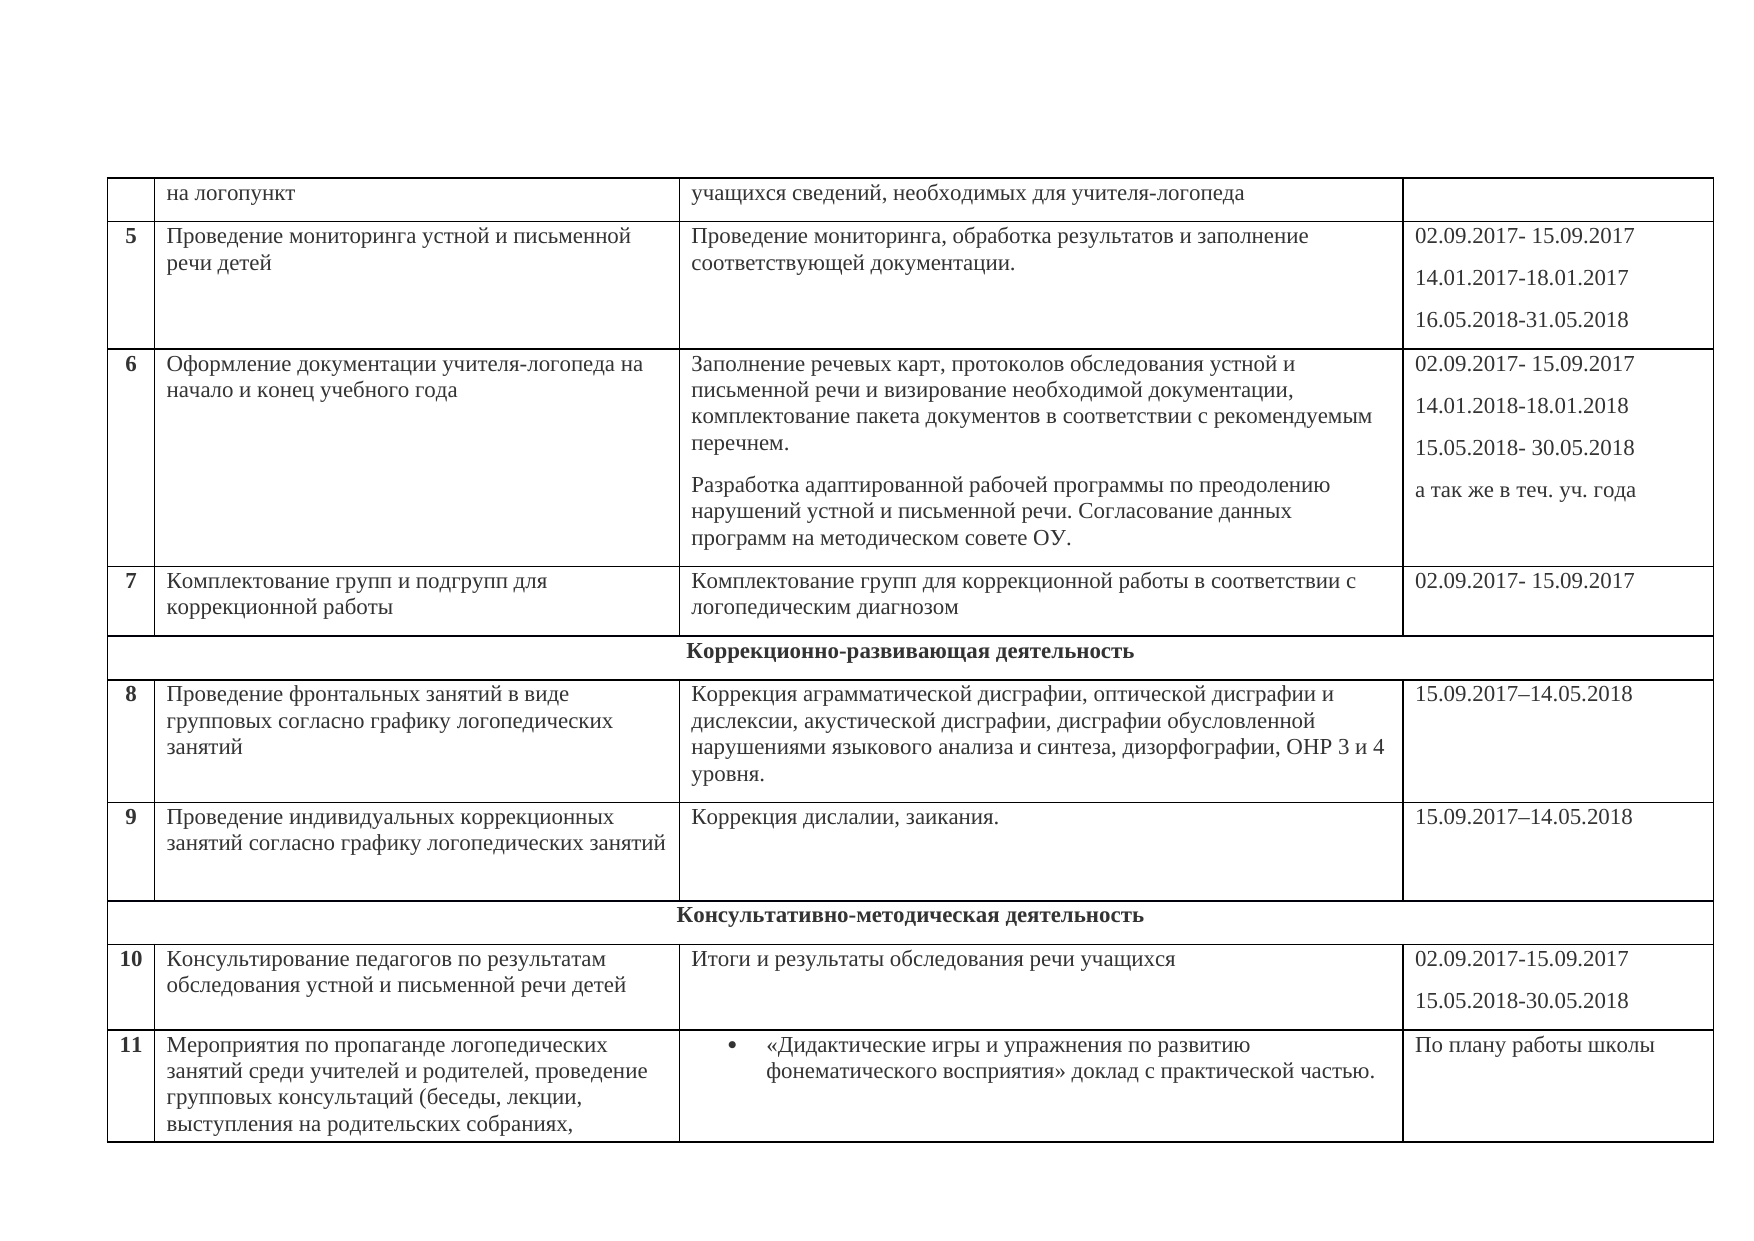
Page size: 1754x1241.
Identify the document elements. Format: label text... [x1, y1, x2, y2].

table_cell Проведение фронтальных занятий в виде групповых согласно графику логопедических занятий [155, 681, 679, 802]
table_cell 02.09.2017-15.09.2017 15.05.2018-30.05.2018 [1404, 945, 1713, 1029]
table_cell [680, 1031, 1402, 1141]
table_cell 7 [108, 567, 154, 635]
table_cell Проведение индивидуальных коррекционных занятий согласно графику логопедических занятий [155, 803, 679, 900]
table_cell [1404, 179, 1713, 221]
table_cell Коррекционно-развивающая деятельность [108, 637, 1713, 679]
table_cell 15.09.2017–14.05.2018 [1404, 803, 1713, 900]
table_cell Проведение мониторинга, обработка результатов и заполнение соответствующей документации. [680, 222, 1402, 348]
table_cell 10 [108, 945, 154, 1029]
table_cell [155, 179, 679, 221]
table_cell 02.09.2017- 15.09.2017 [1404, 567, 1713, 635]
table_cell 5 [108, 222, 154, 348]
table_cell Коррекция аграмматической дисграфии, оптической дисграфии и дислексии, акустической дисграфии, дисграфии обусловленной нарушениями языкового анализа и синтеза, дизорфографии, ОНР 3 и 4 уровня. [680, 681, 1402, 802]
table_cell Комплектование групп для коррекционной работы в соответствии с логопедическим диагнозом [680, 567, 1402, 635]
table_cell Оформление документации учителя-логопеда на начало и конец учебного года [155, 350, 679, 566]
table_cell Коррекция дислалии, заикания. [680, 803, 1402, 900]
table_cell Комплектование групп и подгрупп для коррекционной работы [155, 567, 679, 635]
table_cell Проведение мониторинга устной и письменной речи детей [155, 222, 679, 348]
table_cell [680, 179, 1402, 221]
table_cell 9 [108, 803, 154, 900]
table_cell Консультативно-методическая деятельность [108, 902, 1713, 943]
table_cell Заполнение речевых карт, протоколов обследования устной и письменной речи и визирование необходимой документации, комплектование пакета документов в соответствии с рекомендуемым перечнем. Разработка адаптированной рабочей программы по преодолению нарушений устной и письменной речи. Согласование данных программ на методическом совете ОУ. [680, 350, 1402, 566]
table_cell 15.09.2017–14.05.2018 [1404, 681, 1713, 802]
table_cell 02.09.2017- 15.09.2017 14.01.2017-18.01.2017 16.05.2018-31.05.2018 [1404, 222, 1713, 348]
table_cell 02.09.2017- 15.09.2017 14.01.2018-18.01.2018 15.05.2018- 30.05.2018 а так же в теч. уч. года [1404, 350, 1713, 566]
table_cell 8 [108, 681, 154, 802]
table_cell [1404, 1031, 1713, 1141]
table_cell 6 [108, 350, 154, 566]
table_cell 4 [108, 179, 154, 221]
table_cell 11 [108, 1031, 154, 1141]
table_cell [155, 1031, 679, 1141]
table_cell Консультирование педагогов по результатам обследования устной и письменной речи детей [155, 945, 679, 1029]
table_cell Итоги и результаты обследования речи учащихся [680, 945, 1402, 1029]
